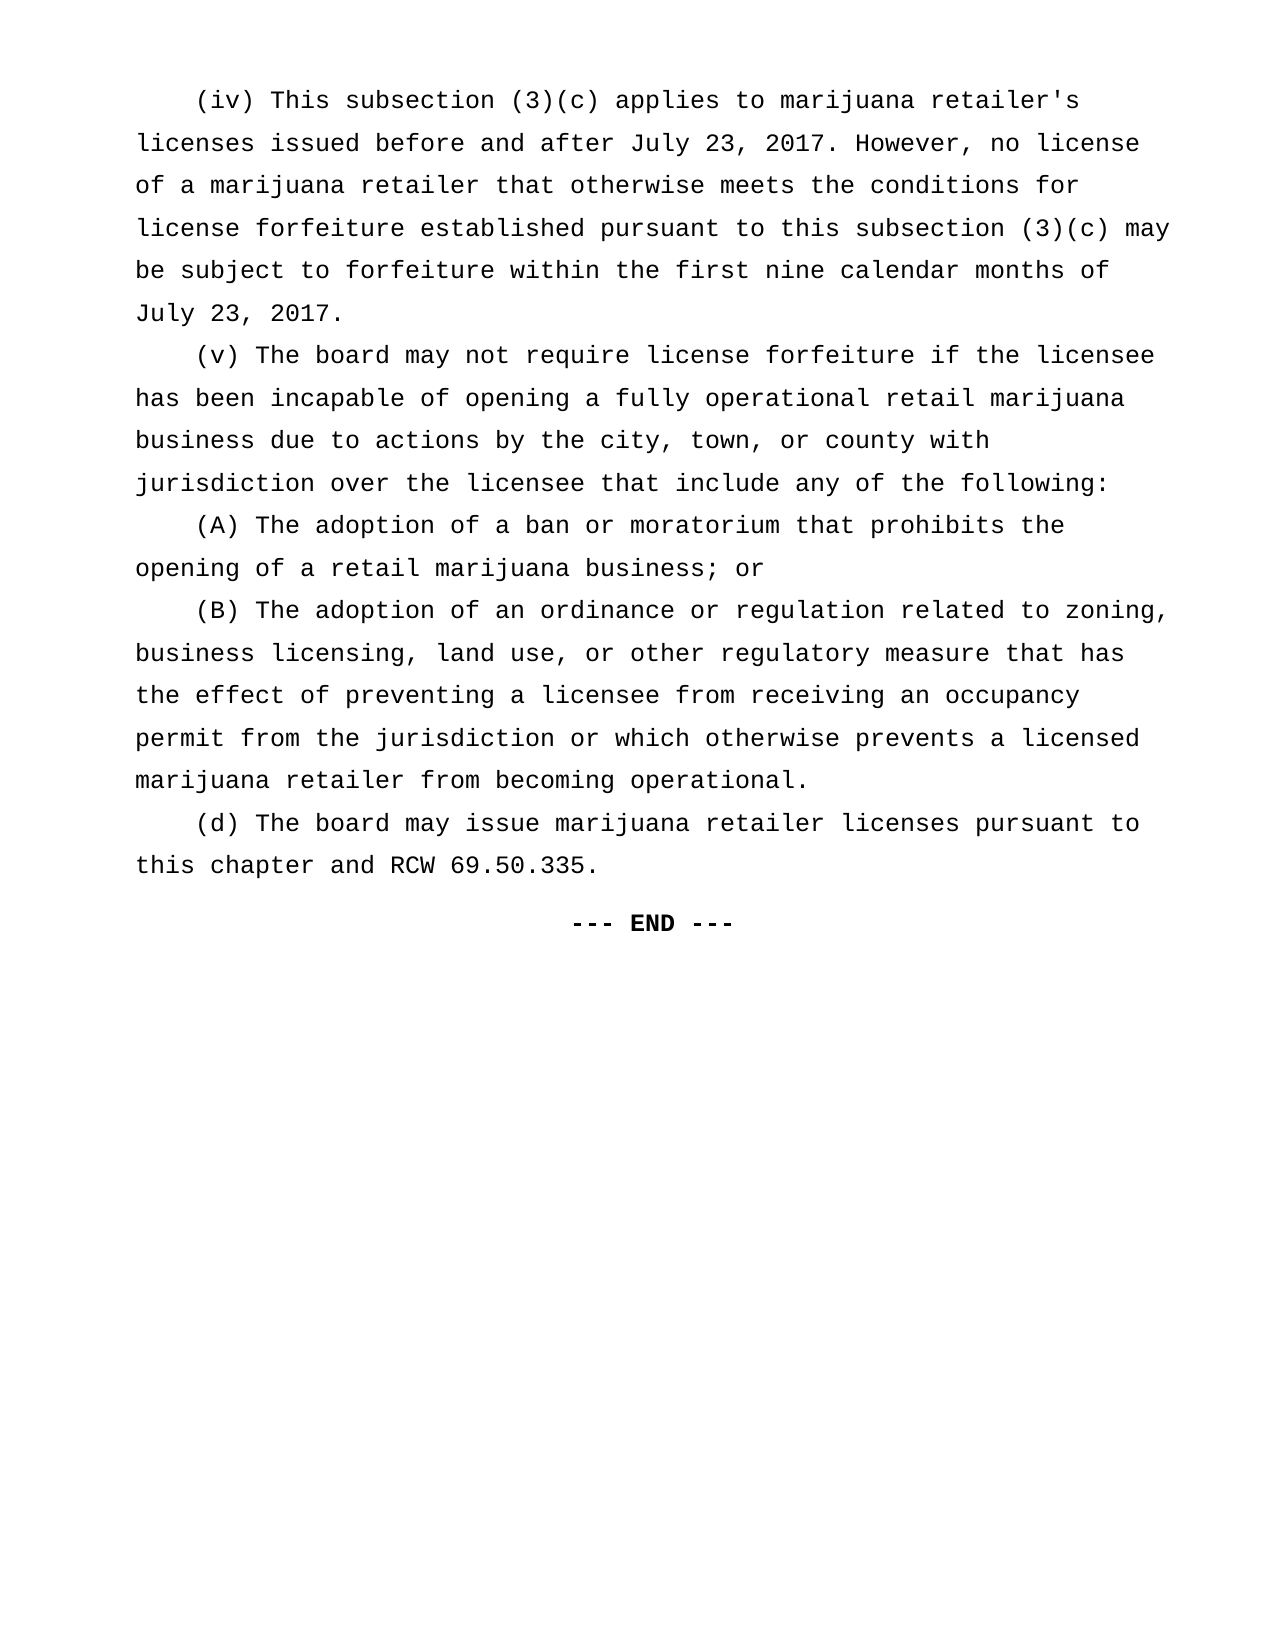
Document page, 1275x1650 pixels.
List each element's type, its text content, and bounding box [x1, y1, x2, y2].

text (v) The board may not require license forfeiture if the licensee has been incapable of opening a fully operational retail marijuana business due to actions by the city, town, or county with jurisdiction over the licensee that include any of the following: [135, 330, 1170, 500]
text (A) The adoption of a ban or moratorium that prohibits the opening of a retail marijuana business; or [135, 500, 1170, 585]
text (B) The adoption of an ordinance or regulation related to zoning, business licensing, land use, or other regulatory measure that has the effect of preventing a licensee from receiving an occupancy permit from the jurisdiction or which otherwise prevents a licensed marijuana retailer from becoming operational. [135, 585, 1170, 797]
text (iv) This subsection (3)(c) applies to marijuana retailer's licenses issued before and after July 23, 2017. However, no license of a marijuana retailer that otherwise meets the conditions for license forfeiture established pursuant to this subsection (3)(c) may be subject to forfeiture within the first nine calendar months of July 23, 2017. [135, 75, 1170, 330]
text --- END --- [135, 911, 1170, 939]
text (d) The board may issue marijuana retailer licenses pursuant to this chapter and RCW 69.50.335. [135, 797, 1170, 882]
